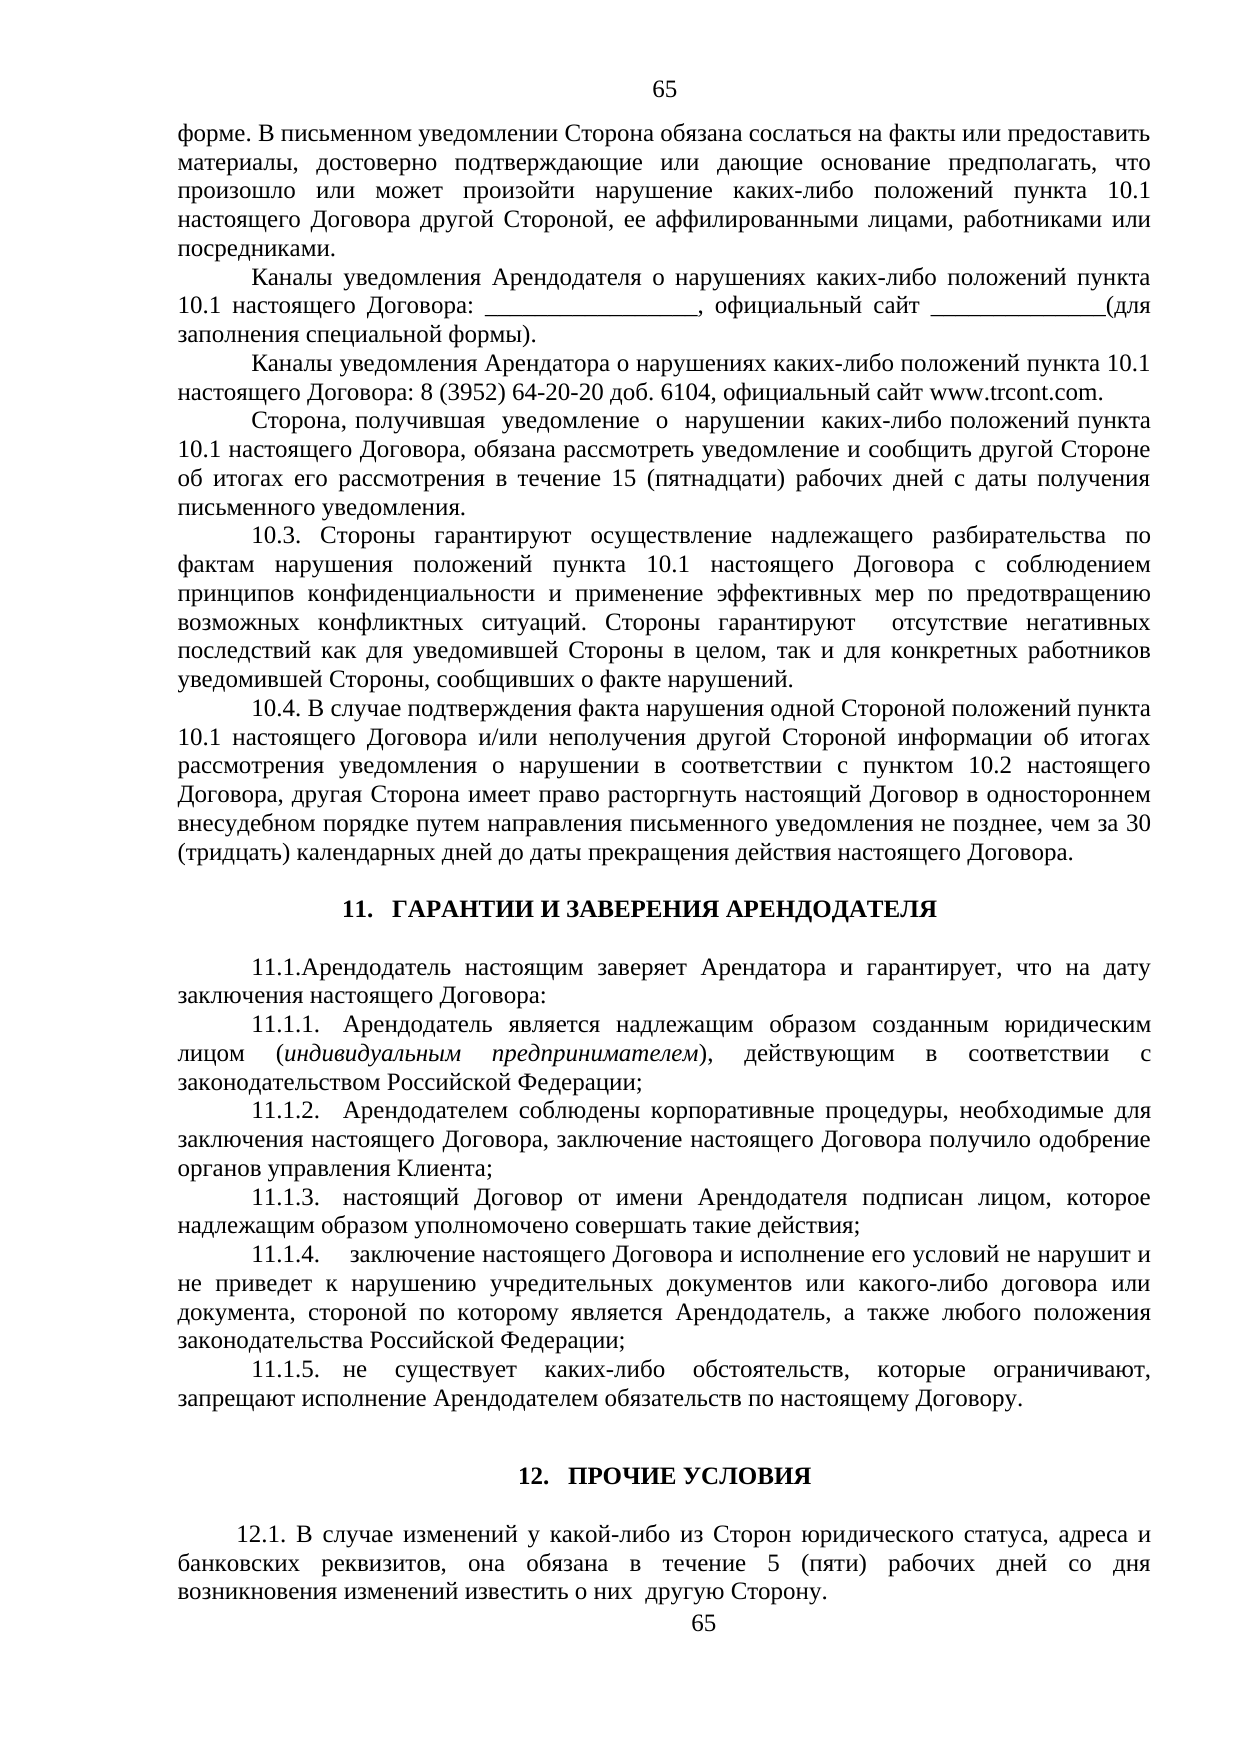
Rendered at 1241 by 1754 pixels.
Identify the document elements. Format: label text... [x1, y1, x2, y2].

text Каналы уведомления Арендодателя о нарушениях каких-либо положений пункта 10.1 настоящего Договора: _________________, официальный сайт ______________(для заполнения специальной формы). [177, 262, 1152, 348]
list Арендодатель настоящим заверяет Арендатора и гарантирует, что на дату заключения настоящего Договора: [177, 952, 1152, 1009]
list Арендодателем соблюдены корпоративные процедуры, необходимые для заключения настоящего Договора, заключение настоящего Договора получило одобрение органов управления Клиента; [177, 1096, 1152, 1182]
text Сторона, получившая уведомление о нарушении каких-либо положений пункта 10.1 настоящего Договора, обязана рассмотреть уведомление и сообщить другой Стороне об итогах его рассмотрения в течение 15 (пятнадцати) рабочих дней с даты получения письменного уведомления. [177, 406, 1152, 521]
list ПРОЧИЕ УСЛОВИЯ [177, 1461, 1152, 1490]
text Каналы уведомления Арендатора о нарушениях каких-либо положений пункта 10.1 настоящего Договора: 8 (3952) 64-20-20 доб. 6104, официальный сайт www.trcont.com. [177, 348, 1152, 406]
list настоящий Договор от имени Арендодателя подписан лицом, которое надлежащим образом уполномочено совершать такие действия; [177, 1182, 1152, 1239]
list ГАРАНТИИ И ЗАВЕРЕНИЯ АРЕНДОДАТЕЛЯ [127, 894, 1152, 923]
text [177, 118, 1152, 262]
list не существует каких-либо обстоятельств, которые ограничивают, запрещают исполнение Арендодателем обязательств по настоящему Договору. [177, 1354, 1152, 1412]
list Арендодатель является надлежащим образом созданным юридическим лицом (индивидуальным предпринимателем), действующим в соответствии с законодательством Российской Федерации; [177, 1009, 1152, 1096]
text 10.3. Стороны гарантируют осуществление надлежащего разбирательства по фактам нарушения положений пункта 10.1 настоящего Договора с соблюдением принципов конфиденциальности и применение эффективных мер по предотвращению возможных конфликтных ситуаций. Стороны гарантируют отсутствие негативных последствий как для уведомившей Стороны в целом, так и для конкретных работников уведомившей Стороны, сообщивших о факте нарушений. [177, 521, 1152, 693]
text 12.1. В случае изменений у какой-либо из Сторон юридического статуса, адреса и банковских реквизитов, она обязана в течение 5 (пяти) рабочих дней со дня возникновения изменений известить о них другую Сторону. [177, 1519, 1152, 1605]
list заключение настоящего Договора и исполнение его условий не нарушит и не приведет к нарушению учредительных документов или какого-либо договора или документа, стороной по которому является Арендодатель, а также любого положения законодательства Российской Федерации; [177, 1239, 1152, 1354]
text 10.4. В случае подтверждения факта нарушения одной Стороной положений пункта 10.1 настоящего Договора и/или неполучения другой Стороной информации об итогах рассмотрения уведомления о нарушении в соответствии с пунктом 10.2 настоящего Договора, другая Сторона имеет право расторгнуть настоящий Договор в одностороннем внесудебном порядке путем направления письменного уведомления не позднее, чем за 30 (тридцать) календарных дней до даты прекращения действия настоящего Договора. [177, 693, 1152, 866]
